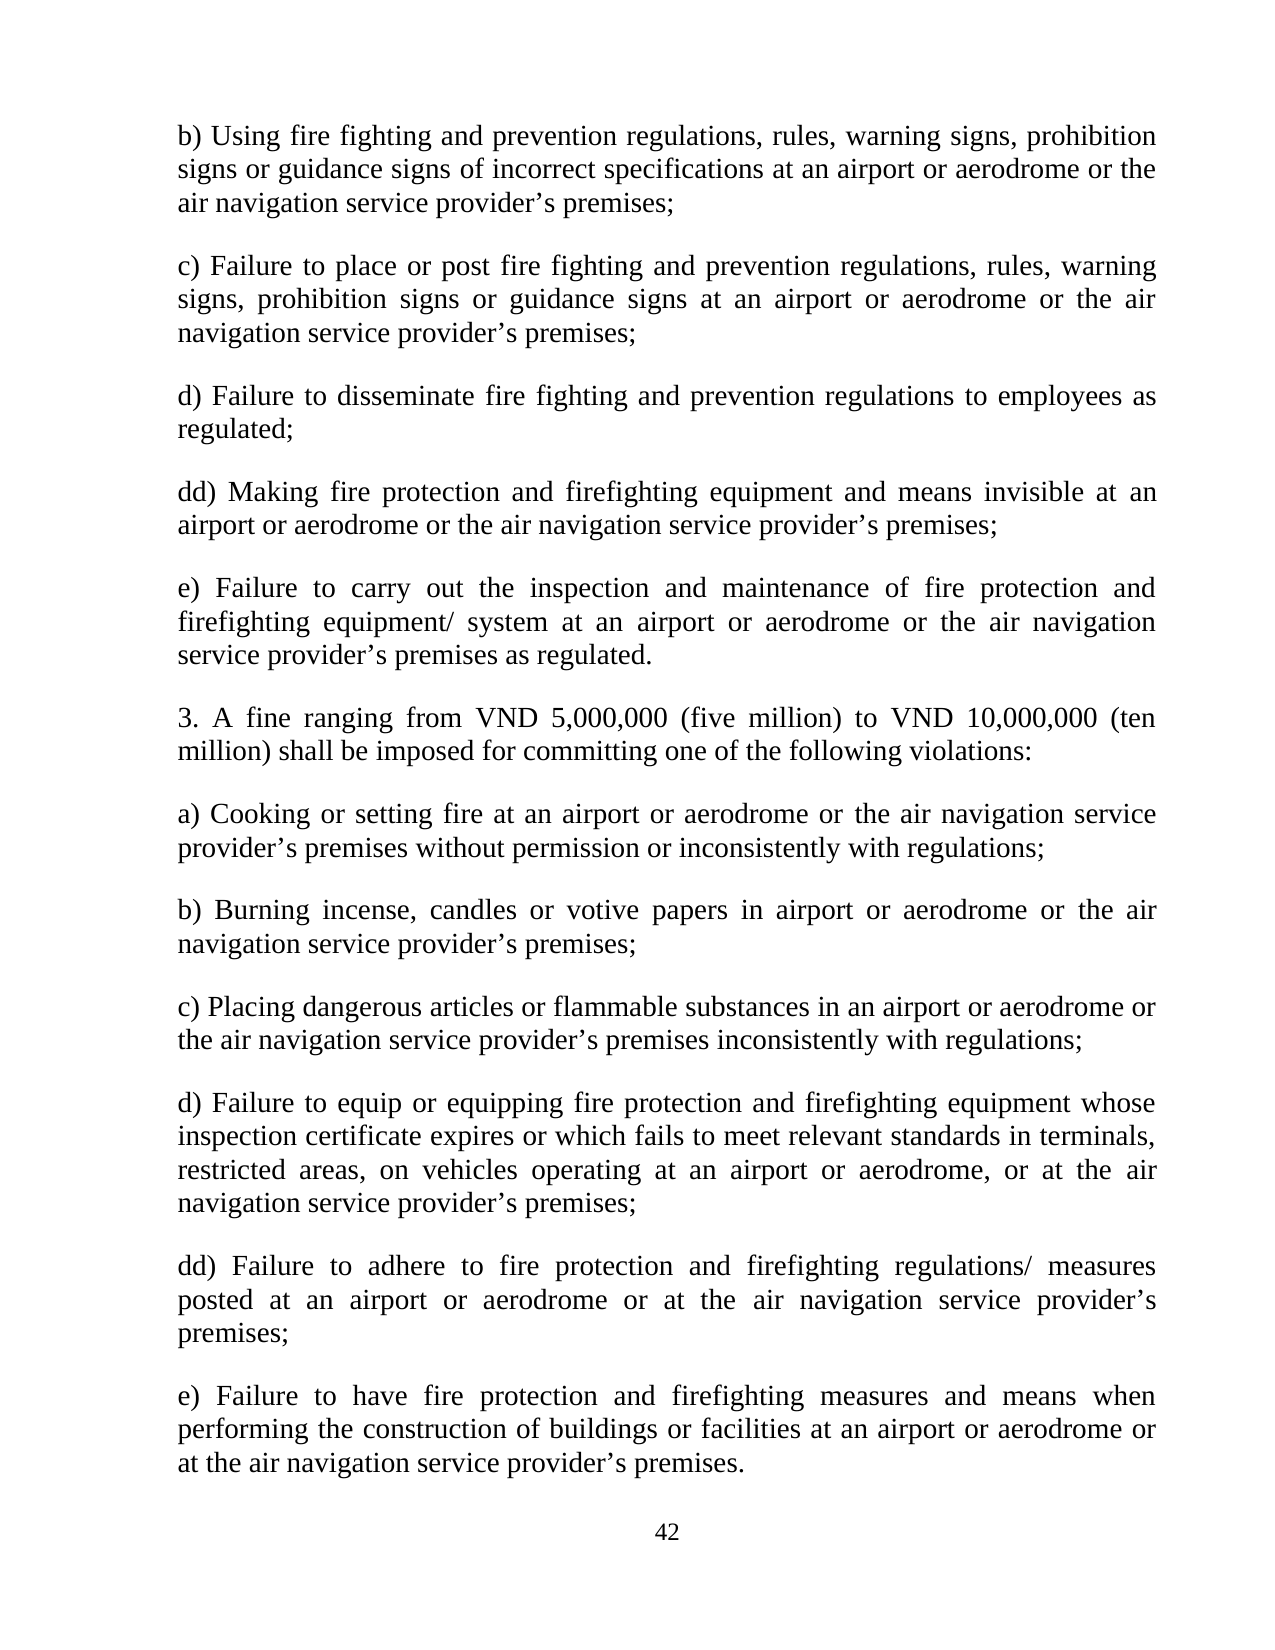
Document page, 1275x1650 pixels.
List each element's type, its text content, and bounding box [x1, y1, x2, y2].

text c) Failure to place or post fire fighting and prevention regulations, rules, warning signs, prohibition signs or guidance signs at an airport or aerodrome or the air navigation service provider’s premises; [177, 248, 1157, 348]
text dd) Failure to adhere to fire protection and firefighting regulations/ measures posted at an airport or aerodrome or at the air navigation service provider’s premises; [177, 1248, 1157, 1349]
text c) Placing dangerous articles or flammable substances in an airport or aerodrome or the air navigation service provider’s premises inconsistently with regulations; [177, 989, 1157, 1056]
text b) Burning incense, candles or votive papers in airport or aerodrome or the air navigation service provider’s premises; [177, 892, 1157, 959]
text e) Failure to have fire protection and firefighting measures and means when performing the construction of buildings or facilities at an airport or aerodrome or at the air navigation service provider’s premises. [177, 1378, 1157, 1479]
text e) Failure to carry out the inspection and maintenance of fire protection and firefighting equipment/ system at an airport or aerodrome or the air navigation service provider’s premises as regulated. [177, 570, 1157, 671]
text dd) Making fire protection and firefighting equipment and means invisible at an airport or aerodrome or the air navigation service provider’s premises; [177, 474, 1157, 541]
text b) Using fire fighting and prevention regulations, rules, warning signs, prohibition signs or guidance signs of incorrect specifications at an airport or aerodrome or the air navigation service provider’s premises; [177, 118, 1157, 219]
text d) Failure to disseminate fire fighting and prevention regulations to employees as regulated; [177, 378, 1157, 445]
text d) Failure to equip or equipping fire protection and firefighting equipment whose inspection certificate expires or which fails to meet relevant standards in terminals, restricted areas, on vehicles operating at an airport or aerodrome, or at the air navigation service provider’s premises; [177, 1085, 1157, 1219]
text 3. A fine ranging from VND 5,000,000 (five million) to VND 10,000,000 (ten million) shall be imposed for committing one of the following violations: [177, 700, 1157, 767]
text a) Cooking or setting fire at an airport or aerodrome or the air navigation service provider’s premises without permission or inconsistently with regulations; [177, 796, 1157, 863]
